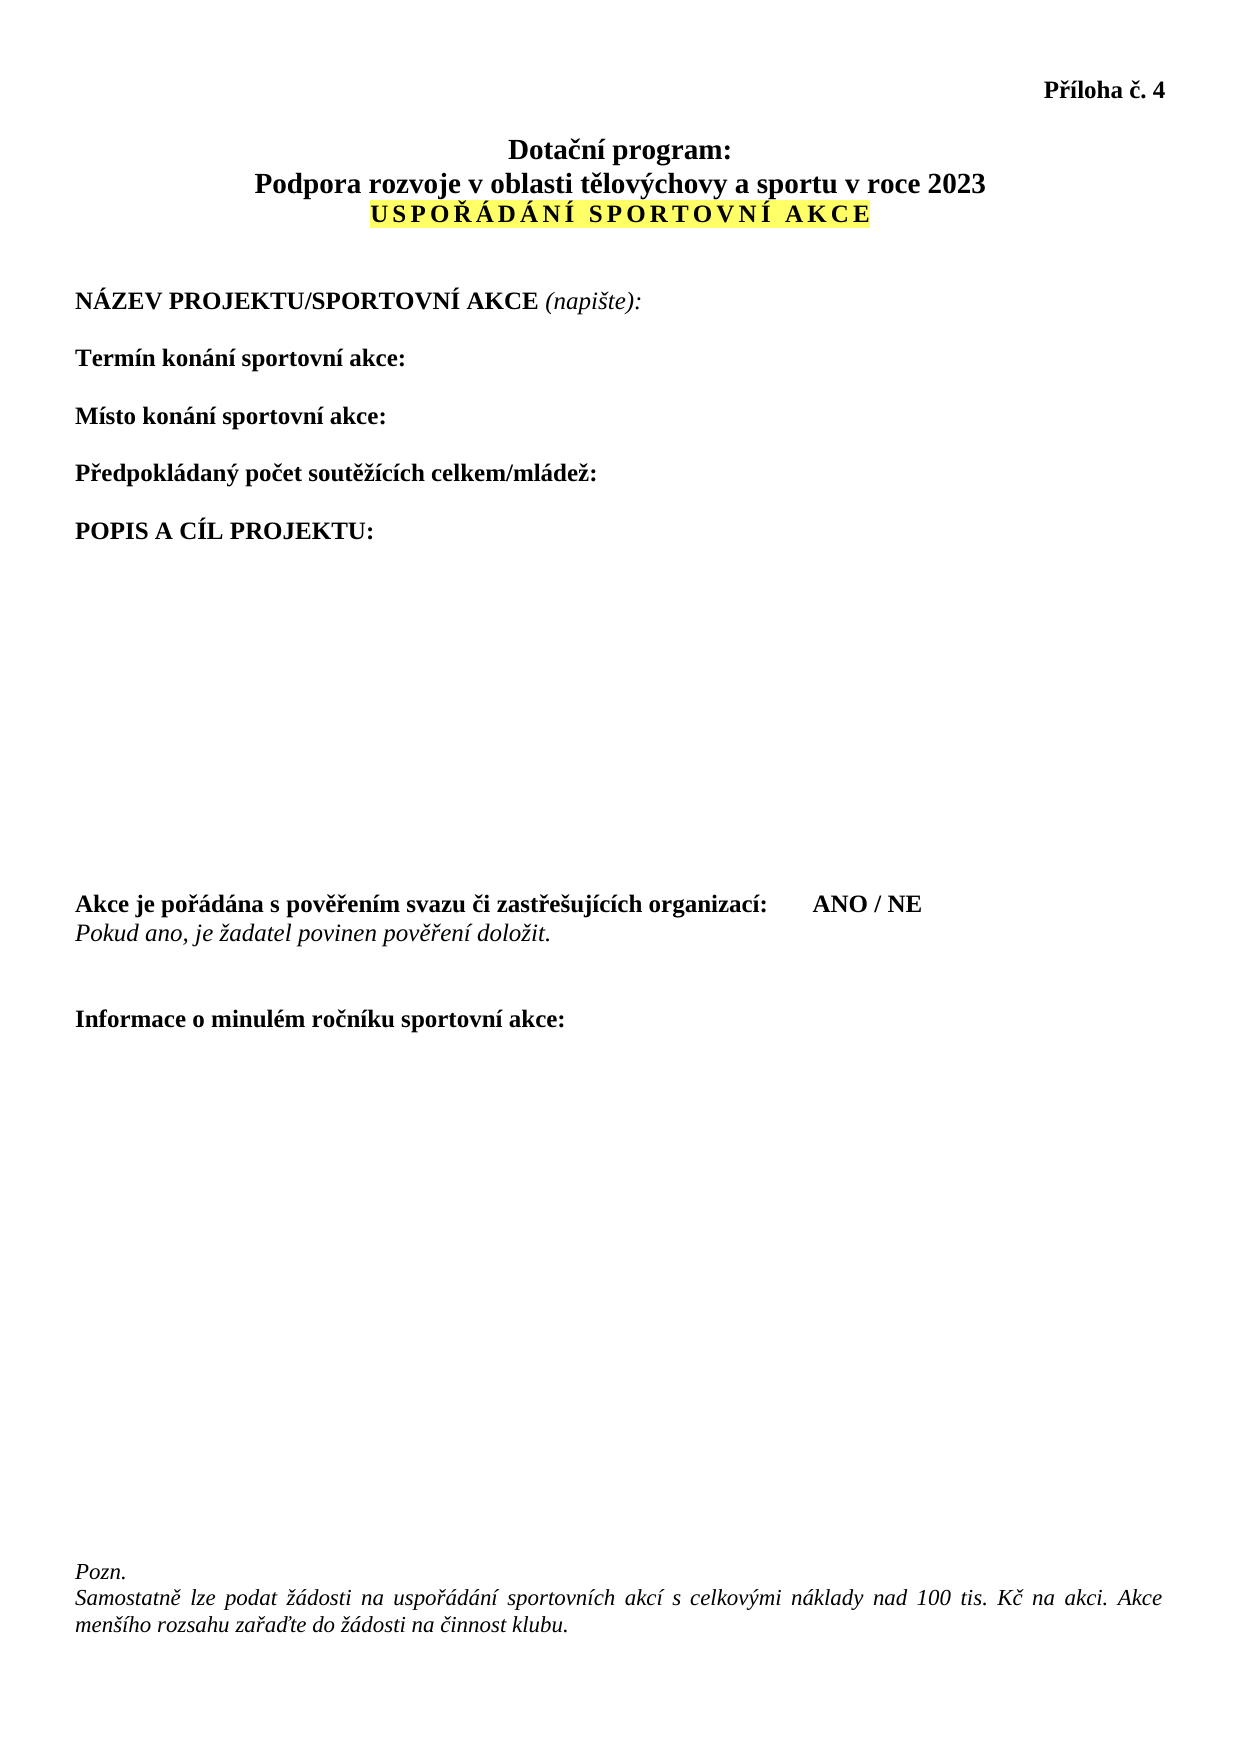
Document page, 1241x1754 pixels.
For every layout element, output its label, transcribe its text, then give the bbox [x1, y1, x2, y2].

text Dotační program: [75, 132, 1165, 166]
text Předpokládaný počet soutěžících celkem/mládež: [75, 458, 1165, 487]
text Příloha č. 4 [75, 75, 1165, 104]
text Samostatně lze podat žádosti na uspořádání sportovních akcí s celkovými náklady nad 100 tis. Kč na akci. Akce menšího rozsahu zařaďte do žádosti na činnost klubu. [75, 1584, 1165, 1637]
text POPIS A CÍL PROJEKTU: [75, 516, 1165, 544]
text Místo konání sportovní akce: [75, 401, 1165, 429]
text Pozn. [75, 1558, 1165, 1584]
text Pokud ano, je žadatel povinen pověření doložit. [75, 918, 1165, 947]
text USPOŘÁDÁNÍ SPORTOVNÍ AKCE [75, 199, 1165, 228]
text Akce je pořádána s pověřením svazu či zastřešujících organizací: ANO / NE [75, 889, 1165, 918]
text Podpora rozvoje v oblasti tělovýchovy a sportu v roce 2023 [75, 166, 1165, 199]
text NÁZEV PROJEKTU/SPORTOVNÍ AKCE (napište): [75, 286, 1165, 314]
text Termín konání sportovní akce: [75, 343, 1165, 372]
text Informace o minulém ročníku sportovní akce: [75, 1004, 1165, 1033]
